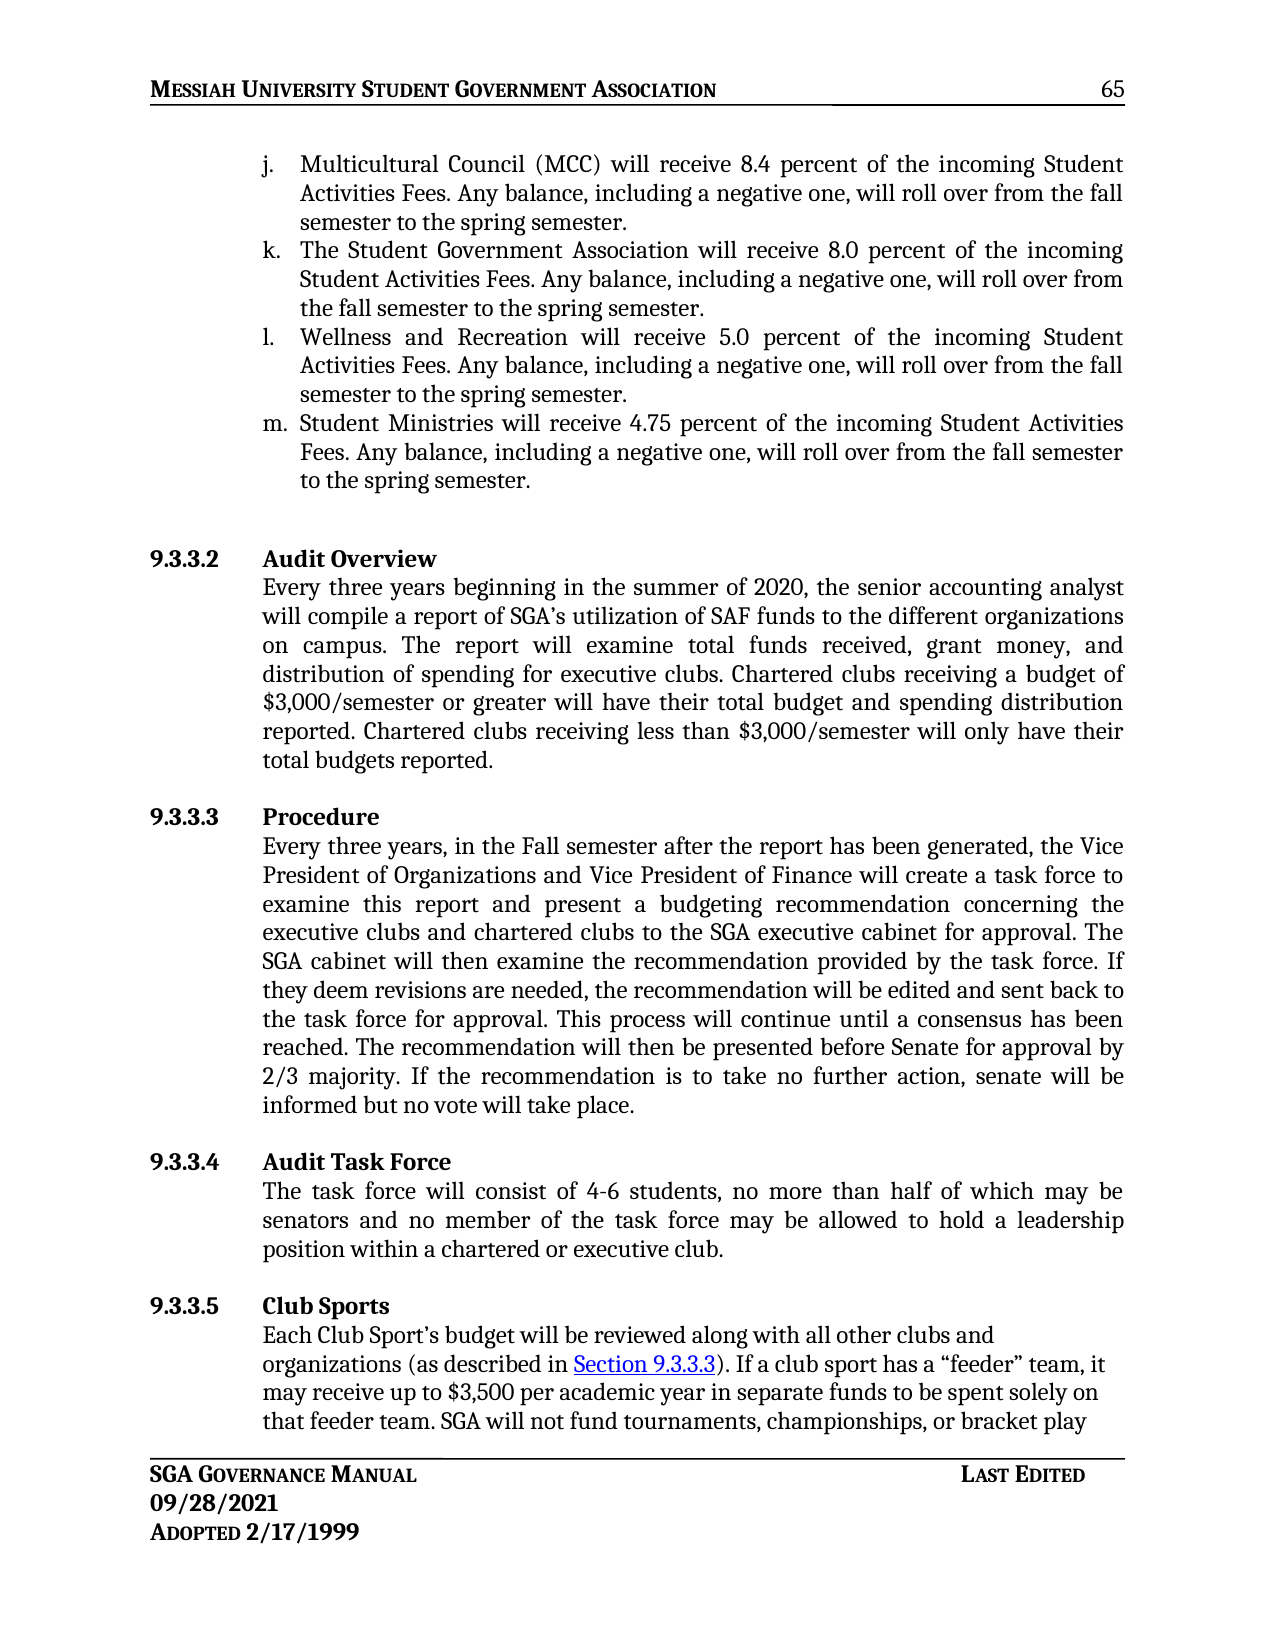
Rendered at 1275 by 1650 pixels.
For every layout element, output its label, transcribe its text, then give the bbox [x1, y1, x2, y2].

text 9.3.3.2 Audit Overview [150, 544, 1125, 573]
list Multicultural Council (MCC) will receive 8.4 percent of the incoming Student Activities Fees. Any balance, including a negative one, will roll over from the fall semester to the spring semester. [262, 150, 1125, 236]
text Every three years, in the Fall semester after the report has been generated, the Vice President of Organizations and Vice President of Finance will create a task force to examine this report and present a budgeting recommendation concerning the executive clubs and chartered clubs to the SGA executive cabinet for approval. The SGA cabinet will then examine the recommendation provided by the task force. If they deem revisions are needed, the recommendation will be edited and sent back to the task force for approval. This process will continue until a consensus has been reached. The recommendation will then be presented before Senate for approval by 2/3 majority. If the recommendation is to take no further action, senate will be informed but no vote will take place. [262, 832, 1125, 1119]
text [262, 1321, 1125, 1436]
text 9.3.3.3 Procedure [150, 803, 1125, 832]
text 9.3.3.4 Audit Task Force [150, 1148, 1125, 1177]
list Wellness and Recreation will receive 5.0 percent of the incoming Student Activities Fees. Any balance, including a negative one, will roll over from the fall semester to the spring semester. [262, 322, 1125, 409]
text The task force will consist of 4-6 students, no more than half of which may be senators and no member of the task force may be allowed to hold a leadership position within a chartered or executive club. [262, 1177, 1125, 1263]
text 9.3.3.5 Club Sports [150, 1292, 1125, 1321]
text Every three years beginning in the summer of 2020, the senior accounting analyst will compile a report of SGA’s utilization of SAF funds to the different organizations on campus. The report will examine total funds received, grant money, and distribution of spending for executive clubs. Chartered clubs receiving a budget of $3,000/semester or greater will have their total budget and spending distribution reported. Chartered clubs receiving less than $3,000/semester will only have their total budgets reported. [262, 573, 1125, 774]
list The Student Government Association will receive 8.0 percent of the incoming Student Activities Fees. Any balance, including a negative one, will roll over from the fall semester to the spring semester. [262, 236, 1125, 322]
list Student Ministries will receive 4.75 percent of the incoming Student Activities Fees. Any balance, including a negative one, will roll over from the fall semester to the spring semester. [262, 409, 1125, 495]
